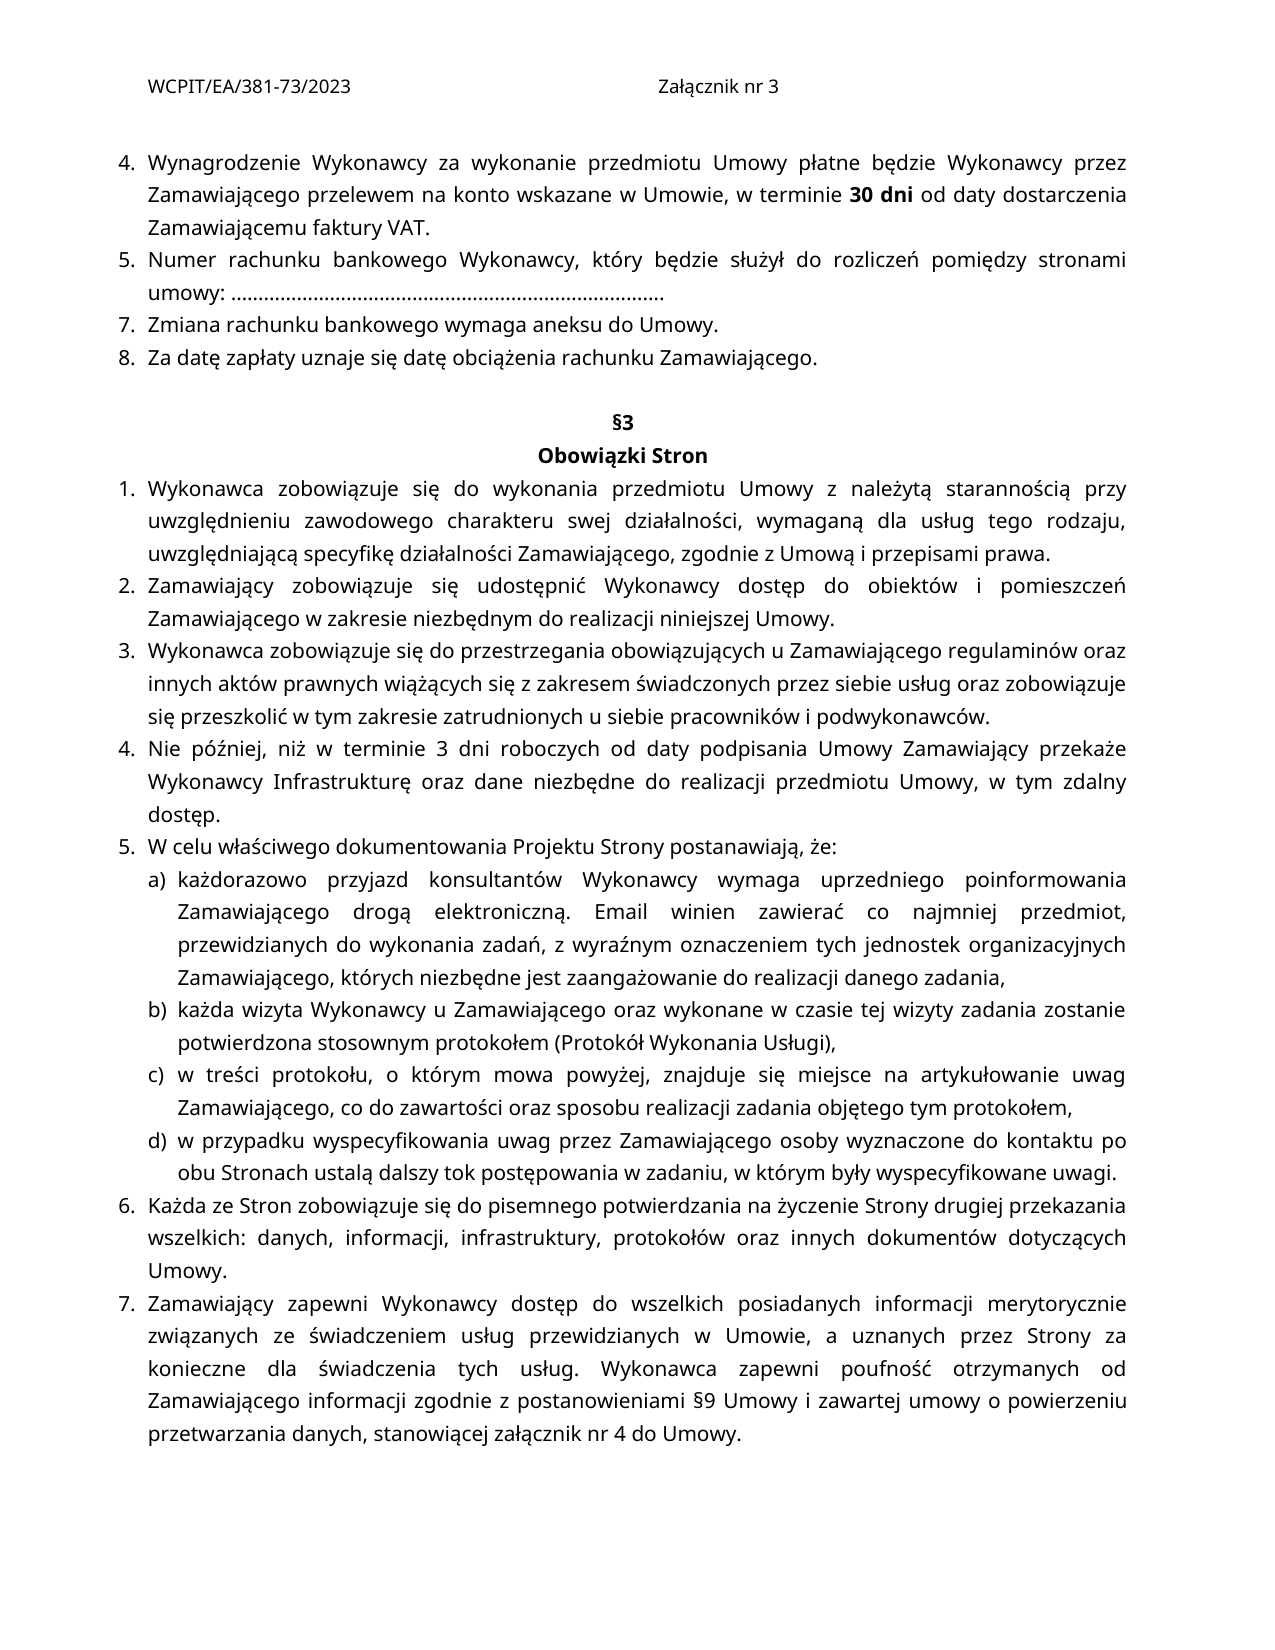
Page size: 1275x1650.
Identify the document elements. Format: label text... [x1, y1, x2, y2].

text 5. Numer rachunku bankowego Wykonawcy, który będzie służył do rozliczeń pomiędzy stronami umowy: ……………………………………………………………………. [118, 245, 1127, 306]
text 6. Każda ze Stron zobowiązuje się do pisemnego potwierdzania na życzenie Strony drugiej przekazania wszelkich: danych, informacji, infrastruktury, protokołów oraz innych dokumentów dotyczących Umowy. [118, 1191, 1127, 1284]
text §3 [118, 408, 1127, 437]
text 3. Wykonawca zobowiązuje się do przestrzegania obowiązujących u Zamawiającego regulaminów oraz innych aktów prawnych wiążących się z zakresem świadczonych przez siebie usług oraz zobowiązuje się przeszkolić w tym zakresie zatrudnionych u siebie pracowników i podwykonawców. [118, 637, 1127, 730]
text 4. Wynagrodzenie Wykonawcy za wykonanie przedmiotu Umowy płatne będzie Wykonawcy przez Zamawiającego przelewem na konto wskazane w Umowie, w terminie 30 dni od daty dostarczenia Zamawiającemu faktury VAT. [118, 148, 1127, 241]
text 7. Zamawiający zapewni Wykonawcy dostęp do wszelkich posiadanych informacji merytorycznie związanych ze świadczeniem usług przewidzianych w Umowie, a uznanych przez Strony za konieczne dla świadczenia tych usług. Wykonawca zapewni poufność otrzymanych od Zamawiającego informacji zgodnie z postanowieniami §9 Umowy i zawartej umowy o powierzeniu przetwarzania danych, stanowiącej załącznik nr 4 do Umowy. [118, 1289, 1127, 1448]
text 1. Wykonawca zobowiązuje się do wykonania przedmiotu Umowy z należytą starannością przy uwzględnieniu zawodowego charakteru swej działalności, wymaganą dla usług tego rodzaju, uwzględniającą specyfikę działalności Zamawiającego, zgodnie z Umową i przepisami prawa. [118, 474, 1127, 567]
text 8. Za datę zapłaty uznaje się datę obciążenia rachunku Zamawiającego. [118, 343, 1127, 372]
text Obowiązki Stron [118, 441, 1127, 469]
text 7. Zmiana rachunku bankowego wymaga aneksu do Umowy. [118, 311, 1127, 339]
text c) w treści protokołu, o którym mowa powyżej, znajduje się miejsce na artykułowanie uwag Zamawiającego, co do zawartości oraz sposobu realizacji zadania objętego tym protokołem, [148, 1061, 1127, 1122]
text b) każda wizyta Wykonawcy u Zamawiającego oraz wykonane w czasie tej wizyty zadania zostanie potwierdzona stosownym protokołem (Protokół Wykonania Usługi), [148, 995, 1127, 1056]
text d) w przypadku wyspecyfikowania uwag przez Zamawiającego osoby wyznaczone do kontaktu po obu Stronach ustalą dalszy tok postępowania w zadaniu, w którym były wyspecyfikowane uwagi. [148, 1126, 1127, 1187]
text 4. Nie później, niż w terminie 3 dni roboczych od daty podpisania Umowy Zamawiający przekaże Wykonawcy Infrastrukturę oraz dane niezbędne do realizacji przedmiotu Umowy, w tym zdalny dostęp. [118, 734, 1127, 828]
text 2. Zamawiający zobowiązuje się udostępnić Wykonawcy dostęp do obiektów i pomieszczeń Zamawiającego w zakresie niezbędnym do realizacji niniejszej Umowy. [118, 571, 1127, 632]
text 5. W celu właściwego dokumentowania Projektu Strony postanawiają, że: [118, 832, 1127, 861]
text a) każdorazowo przyjazd konsultantów Wykonawcy wymaga uprzedniego poinformowania Zamawiającego drogą elektroniczną. Email winien zawierać co najmniej przedmiot, przewidzianych do wykonania zadań, z wyraźnym oznaczeniem tych jednostek organizacyjnych Zamawiającego, których niezbędne jest zaangażowanie do realizacji danego zadania, [148, 865, 1127, 991]
